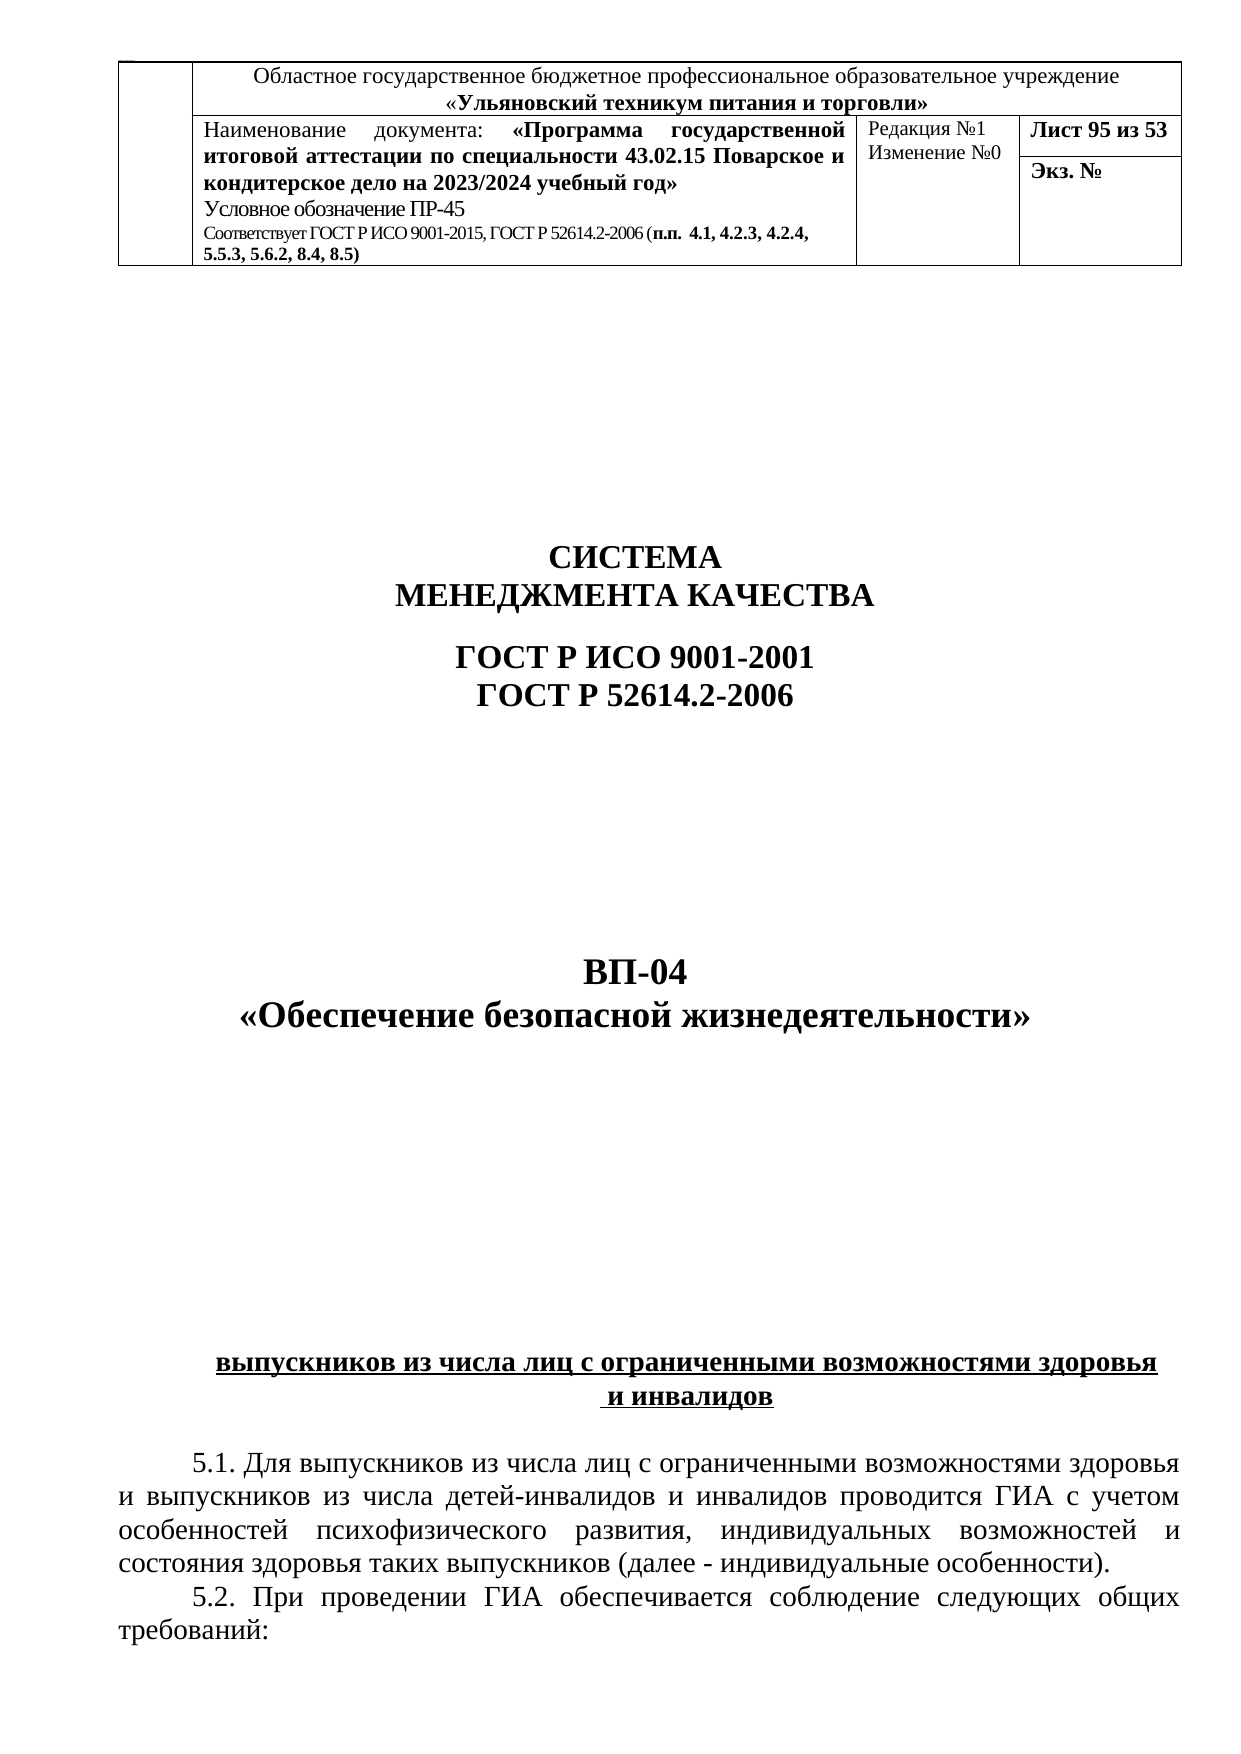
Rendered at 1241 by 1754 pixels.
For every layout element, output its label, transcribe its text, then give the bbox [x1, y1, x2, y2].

text выпускников из числа лиц с ограниченными возможностями здоровья [118, 1344, 1181, 1378]
text 5.2. При проведении ГИА обеспечивается соблюдение следующих общих требований: [118, 1579, 1181, 1646]
text и инвалидов [118, 1378, 1181, 1411]
text 5.1. Для выпускников из числа лиц с ограниченными возможностями здоровья и выпускников из числа детей-инвалидов и инвалидов проводится ГИА с учетом особенностей психофизического развития, индивидуальных возможностей и состояния здоровья таких выпускников (далее - индивидуальные особенности). [118, 1445, 1181, 1579]
